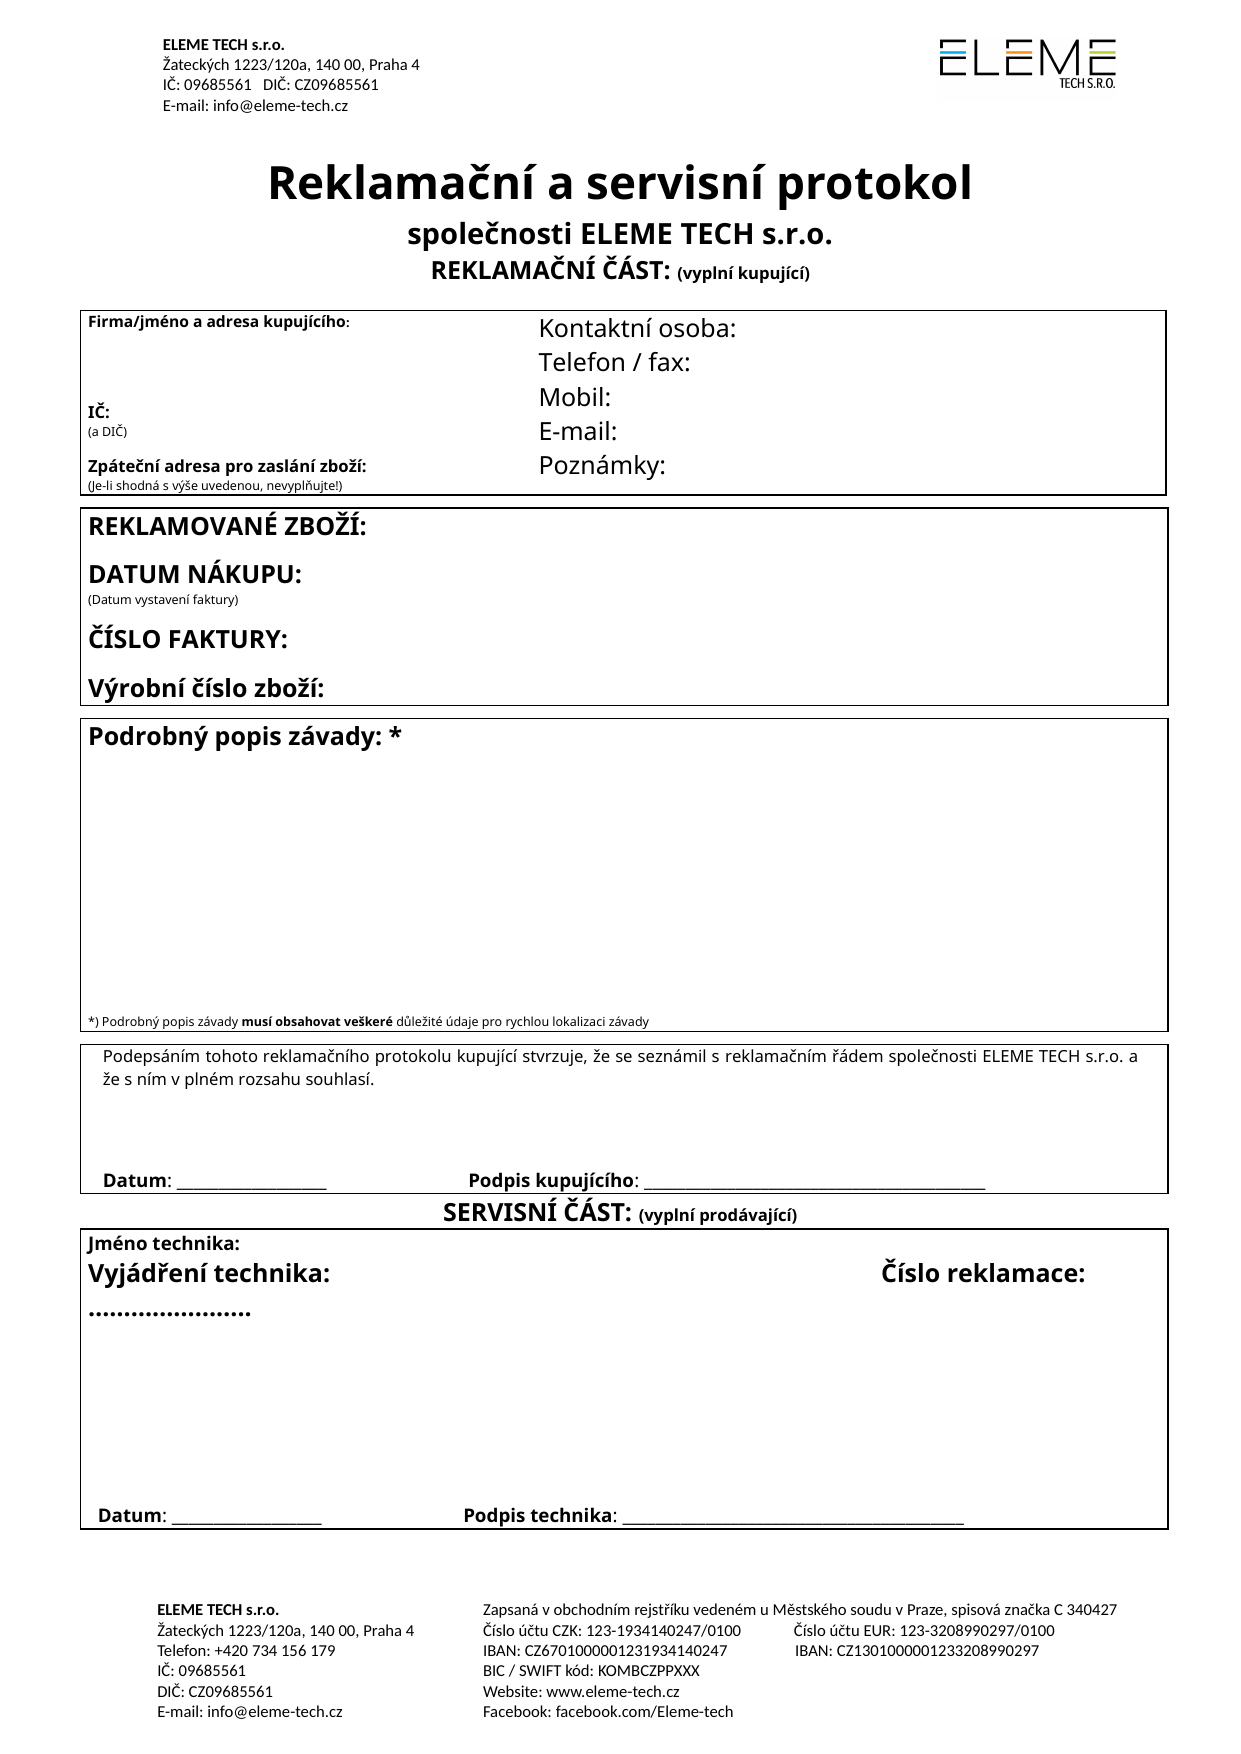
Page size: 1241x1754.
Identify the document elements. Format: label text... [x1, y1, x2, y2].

picture [936, 36, 1119, 101]
text REKLAMAČNÍ ČÁST: (vyplní kupující) [148, 253, 1093, 287]
table_header REKLAMOVANÉ ZBOŽÍ: DATUM NÁKUPU: (Datum vystavení faktury) ČÍSLO FAKTURY: Výrobní číslo zboží: [81, 509, 1167, 704]
text Reklamační a servisní protokol [148, 151, 1093, 213]
table_header Jméno technika: Vyjádření technika: Číslo reklamace:………………….. Datum: __________________ Podpis technika: _________________________________________ [81, 1230, 1167, 1528]
table_header Podepsáním tohoto reklamačního protokolu kupující stvrzuje, že se seznámil s reklamačním řádem společnosti ELEME TECH s.r.o. a že s ním v plném rozsahu souhlasí. Datum: __________________ Podpis kupujícího: _________________________________________ [81, 1045, 1167, 1193]
text společnosti ELEME TECH s.r.o. [148, 213, 1093, 253]
table_header Firma/jméno a adresa kupujícího: IČ: (a DIČ) Zpáteční adresa pro zaslání zboží: (Je-li shodná s výše uvedenou, nevyplňujte!) [81, 311, 531, 494]
table_header Podrobný popis závady: * *) Podrobný popis závady musí obsahovat veškeré důležité údaje pro rychlou lokalizaci závady [81, 719, 1167, 1031]
table_header Kontaktní osoba: Telefon / fax: Mobil: E-mail: Poznámky: [531, 311, 1165, 494]
text SERVISNÍ ČÁST: (vyplní prodávající) [148, 1194, 1093, 1228]
